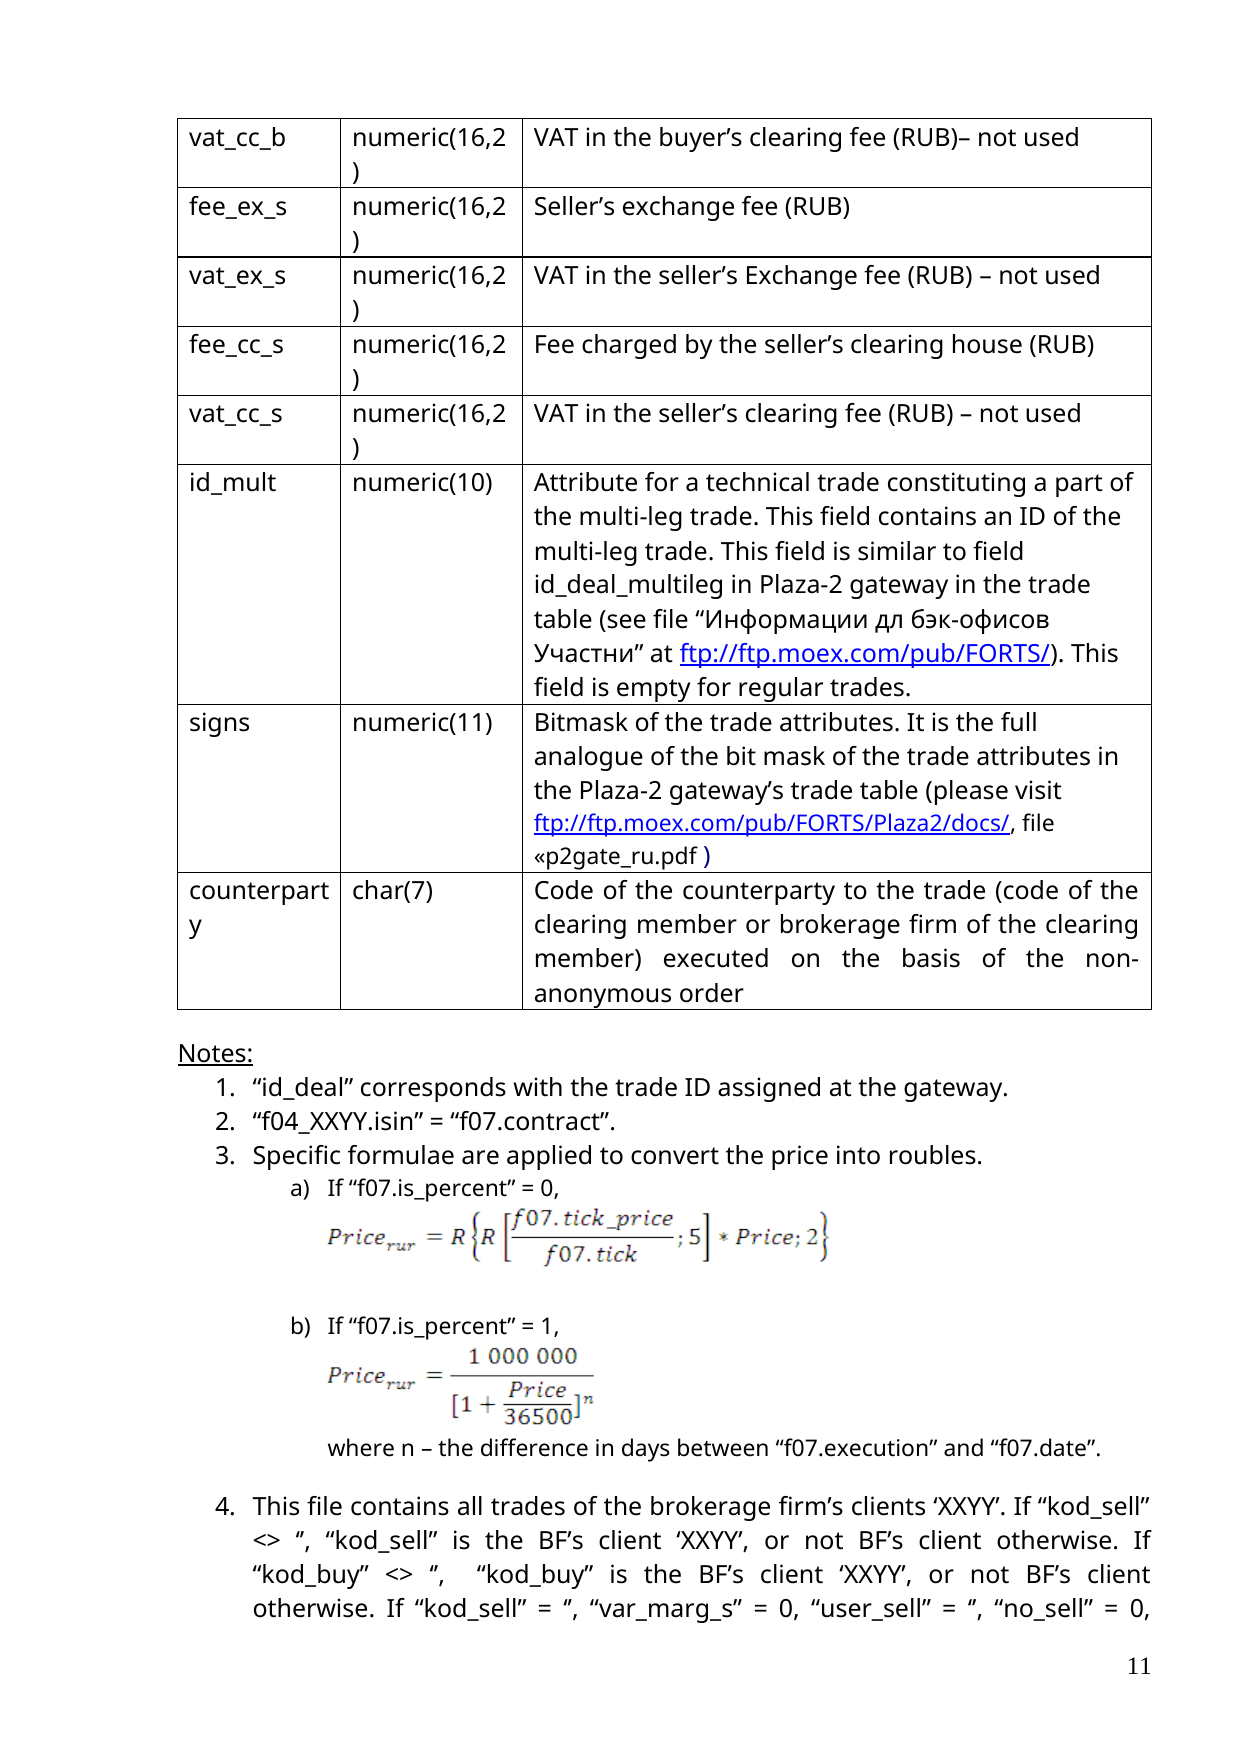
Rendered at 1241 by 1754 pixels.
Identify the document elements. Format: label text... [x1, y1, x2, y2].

table_cell numeric(16,2) [341, 119, 522, 187]
table_cell char(7) [341, 873, 522, 1009]
table_cell Seller’s exchange fee (RUB) [523, 188, 1151, 256]
table_cell VAT in the seller’s clearing fee (RUB) – not used [523, 396, 1151, 464]
list “f04_XXYY.isin” = “f07.contract”. [215, 1103, 1152, 1137]
table_cell numeric(16,2) [341, 396, 522, 464]
table_cell vat_cc_s [178, 396, 340, 464]
table_cell numeric(11) [341, 705, 522, 872]
table_cell fee_ex_s [178, 188, 340, 256]
table_cell vat_cc_b [178, 119, 340, 187]
table_cell Bitmask of the trade attributes. It is the full analogue of the bit mask of the trade attributes in the Plaza-2 gateway’s trade table (please visit ftp://ftp.moex.com/pub/FORTS/Plaza2/docs/, file «p2gate_ru.pdf ) [523, 705, 1151, 872]
table_cell fee_cc_s [178, 327, 340, 395]
list If “f07.is_percent” = 0, [290, 1172, 1152, 1203]
table_cell id_mult [178, 465, 340, 703]
table_cell Attribute for a technical trade constituting a part of the multi-leg trade. This field contains an ID of the multi-leg trade. This field is similar to field id_deal_multileg in Plaza-2 gateway in the trade table (see file “Информации дл бэк-офисов Участни” at ftp://ftp.moex.com/pub/FORTS/). This field is empty for regular trades. [523, 465, 1151, 703]
table_cell counterparty [178, 873, 340, 1009]
list If “f07.is_percent” = 1, [290, 1310, 1152, 1341]
table_cell VAT in the seller’s Exchange fee (RUB) – not used [523, 258, 1151, 326]
list where n – the difference in days between “f07.execution” and “f07.date”. [327, 1432, 1152, 1463]
text Notes: [177, 1035, 1152, 1069]
table_cell numeric(16,2) [341, 327, 522, 395]
table_cell VAT in the buyer’s clearing fee (RUB)– not used [523, 119, 1151, 187]
table_cell numeric(16,2) [341, 258, 522, 326]
picture [327, 1345, 594, 1428]
table_cell numeric(16,2) [341, 188, 522, 256]
list Specific formulae are applied to convert the price into roubles. [215, 1137, 1152, 1172]
table_cell Code of the counterparty to the trade (code of the clearing member or brokerage firm of the clearing member) executed on the basis of the non-anonymous order [523, 873, 1151, 1009]
table_cell numeric(10) [341, 465, 522, 703]
picture [327, 1207, 829, 1270]
table_cell vat_ex_s [178, 258, 340, 326]
table_cell Fee charged by the seller’s clearing house (RUB) [523, 327, 1151, 395]
list “id_deal” corresponds with the trade ID assigned at the gateway. [215, 1069, 1152, 1103]
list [215, 1488, 1152, 1624]
table_cell signs [178, 705, 340, 872]
